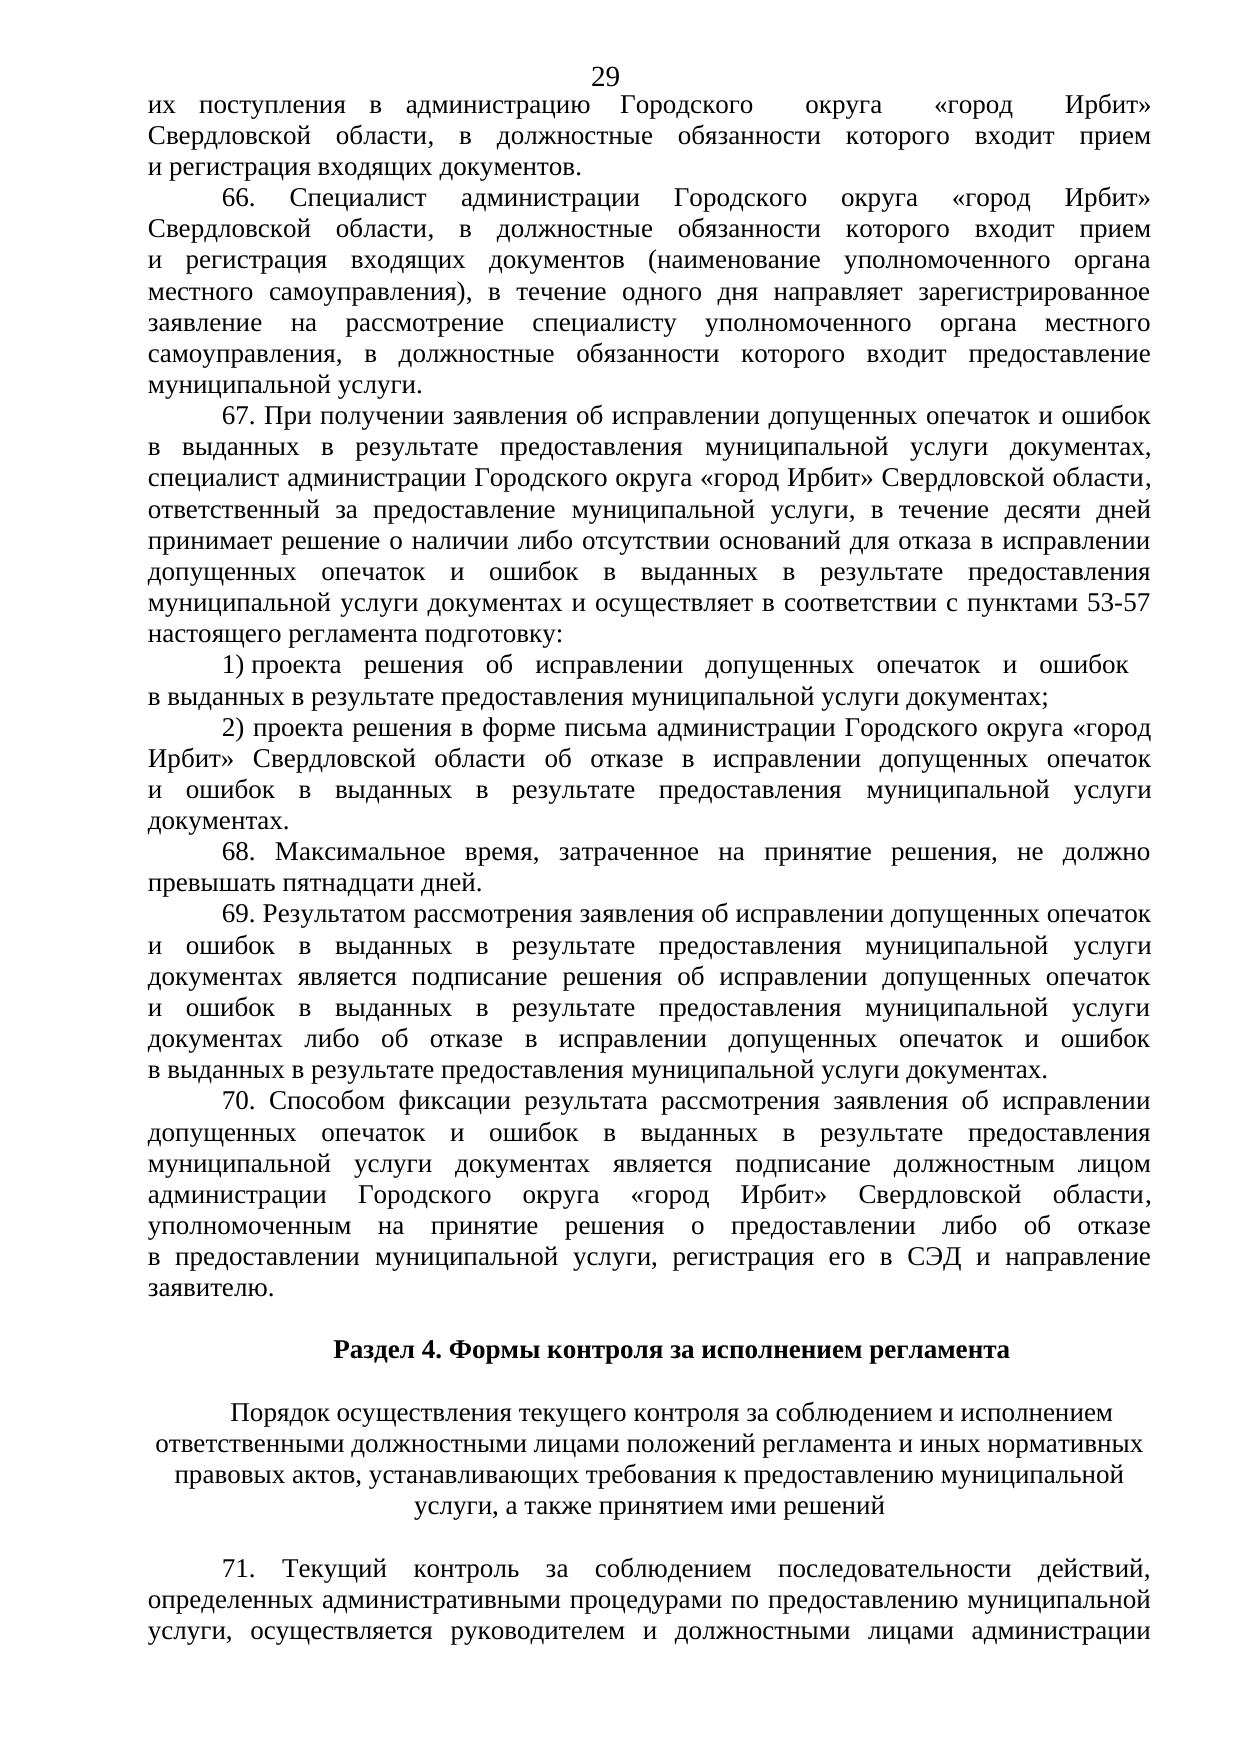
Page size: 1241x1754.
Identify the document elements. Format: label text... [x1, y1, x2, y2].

text 70. Способом фиксации результата рассмотрения заявления об исправлении допущенных опечаток и ошибок в выданных в результате предоставления муниципальной услуги документах является подписание должностным лицом администрации Городского округа «город Ирбит» Свердловской области, уполномоченным на принятие решения о предоставлении либо об отказе в предоставлении муниципальной услуги, регистрация его в СЭД и направление заявителю. [148, 1084, 1152, 1302]
text 2) проекта решения в форме письма администрации Городского округа «город Ирбит» Свердловской области об отказе в исправлении допущенных опечаток и ошибок в выданных в результате предоставления муниципальной услуги документах. [148, 711, 1152, 835]
text 66. Специалист администрации Городского округа «город Ирбит» Свердловской области, в должностные обязанности которого входит прием и регистрация входящих документов (наименование уполномоченного органа местного самоуправления), в течение одного дня направляет зарегистрированное заявление на рассмотрение специалисту уполномоченного органа местного самоуправления, в должностные обязанности которого входит предоставление муниципальной услуги. [148, 181, 1152, 399]
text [148, 1552, 1152, 1645]
text Раздел 4. Формы контроля за исполнением регламента [148, 1334, 1152, 1365]
text Порядок осуществления текущего контроля за соблюдением и исполнением ответственными должностными лицами положений регламента и иных нормативных правовых актов, устанавливающих требования к предоставлению муниципальной услуги, а также принятием ими решений [148, 1396, 1152, 1521]
text 67. При получении заявления об исправлении допущенных опечаток и ошибок в выданных в результате предоставления муниципальной услуги документах, специалист администрации Городского округа «город Ирбит» Свердловской области, ответственный за предоставление муниципальной услуги, в течение десяти дней принимает решение о наличии либо отсутствии оснований для отказа в исправлении допущенных опечаток и ошибок в выданных в результате предоставления муниципальной услуги документах и осуществляет в соответствии с пунктами 53-57 настоящего регламента подготовку: [148, 399, 1152, 648]
text 1) проекта решения об исправлении допущенных опечаток и ошибок в выданных в результате предоставления муниципальной услуги документах; [148, 648, 1152, 711]
text 69. Результатом рассмотрения заявления об исправлении допущенных опечаток и ошибок в выданных в результате предоставления муниципальной услуги документах является подписание решения об исправлении допущенных опечаток и ошибок в выданных в результате предоставления муниципальной услуги документах либо об отказе в исправлении допущенных опечаток и ошибок в выданных в результате предоставления муниципальной услуги документах. [148, 898, 1152, 1084]
text 68. Максимальное время, затраченное на принятие решения, не должно превышать пятнадцати дней. [148, 835, 1152, 898]
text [148, 88, 1152, 181]
